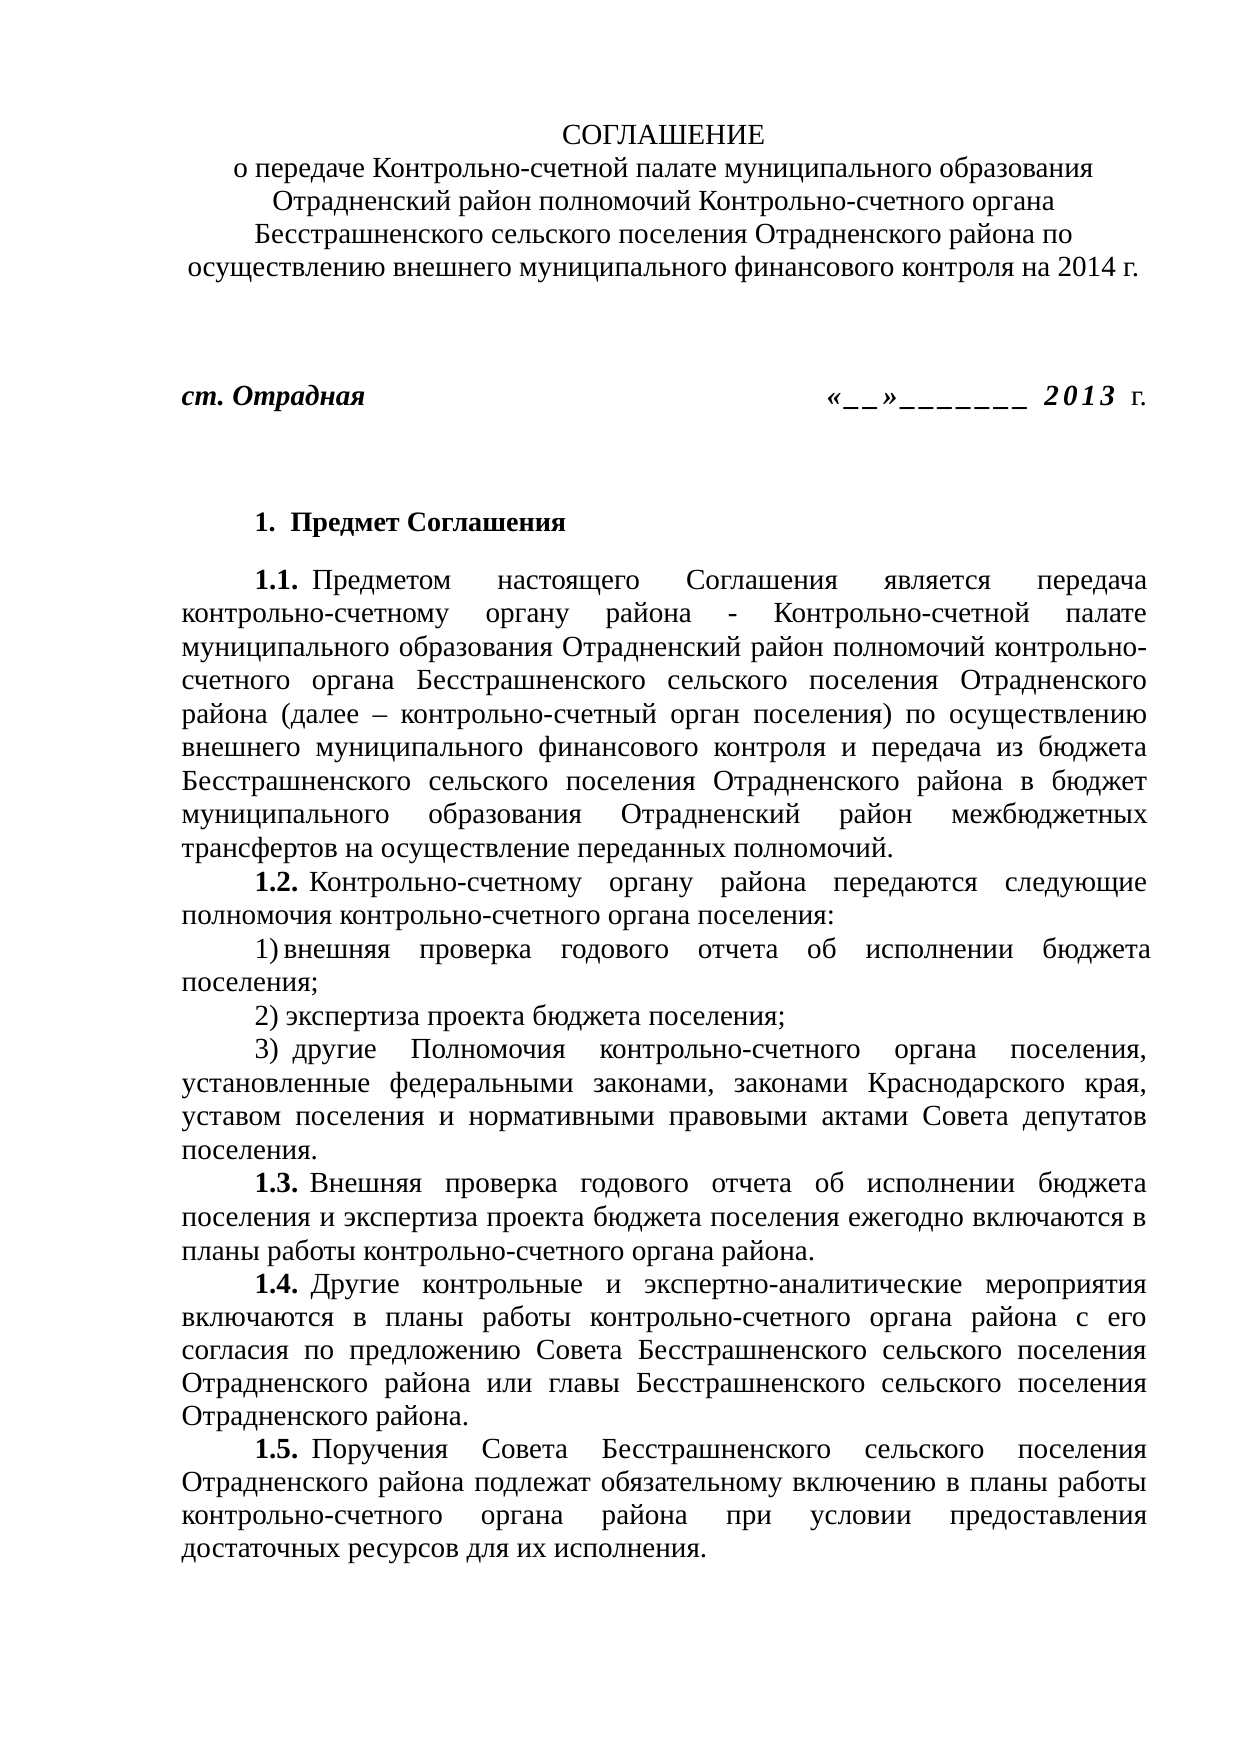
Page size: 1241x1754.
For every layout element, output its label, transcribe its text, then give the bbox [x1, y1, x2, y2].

list внешняя проверка годового отчета об исполнении бюджета поселения; [181, 931, 1152, 998]
list Контрольно-счетному органу района передаются следующие полномочия контрольно-счетного органа поселения: [181, 864, 1147, 931]
list другие Полномочия контрольно-счетного органа поселения, установленные федеральными законами, законами Краснодарского края, уставом поселения и нормативными правовыми актами Совета депутатов поселения. [181, 1032, 1147, 1166]
list Внешняя проверка годового отчета об исполнении бюджета поселения и экспертиза проекта бюджета поселения ежегодно включаются в планы работы контрольно-счетного органа района. [181, 1166, 1147, 1267]
list экспертиза проекта бюджета поселения; [181, 998, 1152, 1032]
list Предмет Соглашения [181, 509, 1152, 537]
list Предметом настоящего Соглашения является передача контрольно-счетному органу района - Контрольно-счетной палате муниципального образования Отрадненский район полномочий контрольно-счетного органа Бесстрашненского сельского поселения Отрадненского района (далее – контрольно-счетный орган поселения) по осуществлению внешнего муниципального финансового контроля и передача из бюджета Бесстрашненского сельского поселения Отрадненского района в бюджет муниципального образования Отрадненский район межбюджетных трансфертов на осуществление переданных полномочий. [181, 562, 1147, 864]
list Поручения Совета Бесстрашненского сельского поселения Отрадненского района подлежат обязательному включению в планы работы контрольно-счетного органа района при условии предоставления достаточных ресурсов для их исполнения. [181, 1432, 1147, 1564]
text о передаче Контрольно-счетной палате муниципального образования Отрадненский район полномочий Контрольно-счетного органа Бесстрашненского сельского поселения Отрадненского района по осуществлению внешнего муниципального финансового контроля на 2014 г. [177, 151, 1149, 283]
list Другие контрольные и экспертно-аналитические мероприятия включаются в планы работы контрольно-счетного органа района с его согласия по предложению Совета Бесстрашненского сельского поселения Отрадненского района или главы Бесстрашненского сельского поселения Отрадненского района. [181, 1267, 1147, 1432]
text СОГЛАШЕНИЕ [177, 118, 1149, 151]
